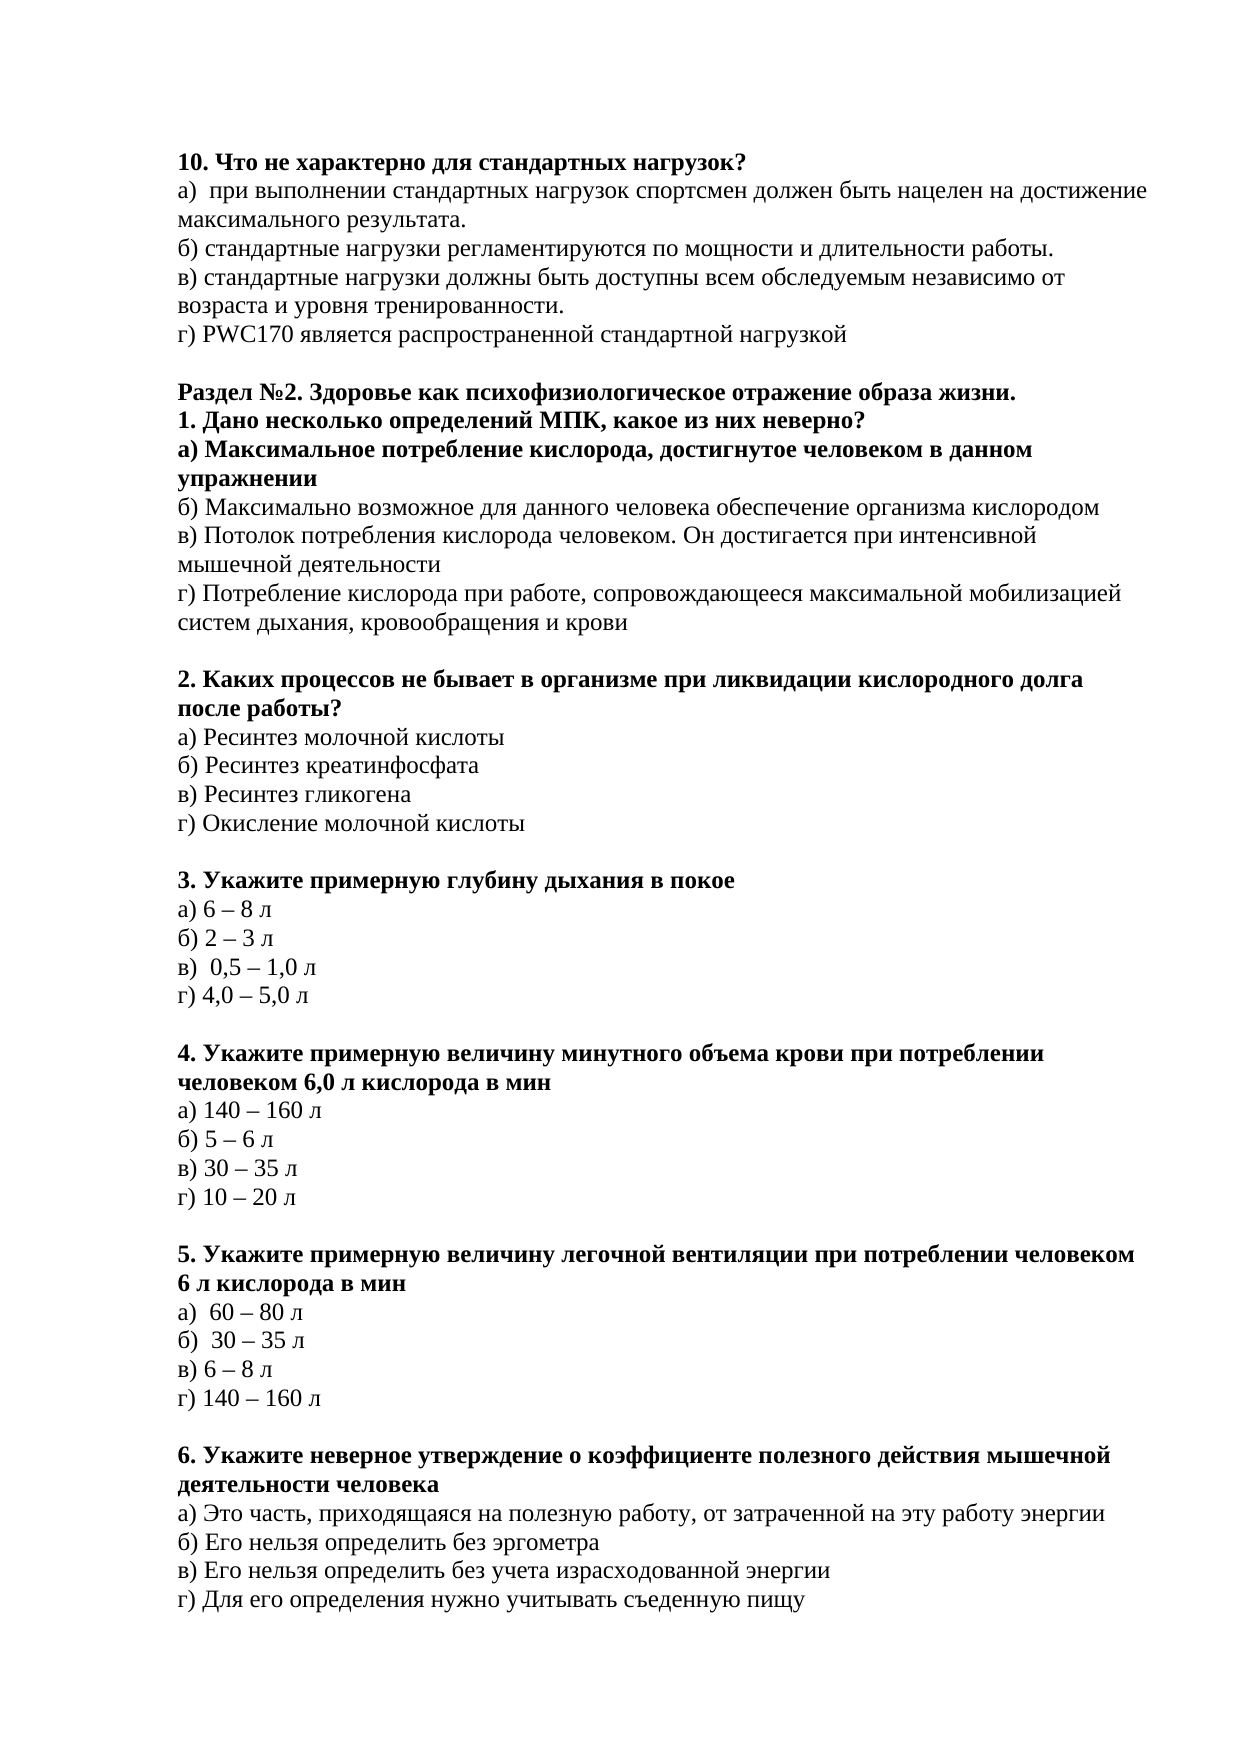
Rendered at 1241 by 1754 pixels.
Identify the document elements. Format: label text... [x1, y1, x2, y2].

text а) при выполнении стандартных нагрузок спортсмен должен быть нацелен на достижение максимального результата. [177, 176, 1152, 233]
text б) Его нельзя определить без эргометра [177, 1527, 1152, 1556]
text а) 140 – 160 л [177, 1096, 1152, 1124]
text в) Ресинтез гликогена [177, 779, 1152, 808]
text б) 30 – 35 л [177, 1326, 1152, 1354]
text в) Потолок потребления кислорода человеком. Он достигается при интенсивной мышечной деятельности [177, 521, 1152, 578]
text а) Максимальное потребление кислорода, достигнутое человеком в данном упражнении [177, 434, 1152, 492]
text г) Окисление молочной кислоты [177, 808, 1152, 837]
text б) Максимально возможное для данного человека обеспечение организма кислородом [177, 492, 1152, 521]
text 2. Каких процессов не бывает в организме при ликвидации кислородного долга после работы? [177, 664, 1152, 722]
text г) Потребление кислорода при работе, сопровождающееся максимальной мобилизацией систем дыхания, кровообращения и крови [177, 578, 1152, 636]
text г) Для его определения нужно учитывать съеденную пищу [177, 1584, 1152, 1613]
text а) Ресинтез молочной кислоты [177, 722, 1152, 751]
text б) 5 – 6 л [177, 1124, 1152, 1153]
text в) 30 – 35 л [177, 1153, 1152, 1182]
text в) 0,5 – 1,0 л [177, 952, 1152, 981]
text 10. Что не характерно для стандартных нагрузок? [177, 147, 1152, 176]
text Раздел №2. Здоровье как психофизиологическое отражение образа жизни. [177, 377, 1152, 406]
text а) 6 – 8 л [177, 894, 1152, 923]
text б) стандартные нагрузки регламентируются по мощности и длительности работы. [177, 233, 1152, 262]
text 4. Укажите примерную величину минутного объема крови при потреблении человеком 6,0 л кислорода в мин [177, 1038, 1152, 1096]
text в) Его нельзя определить без учета израсходованной энергии [177, 1556, 1152, 1584]
text 1. Дано несколько определений МПК, какое из них неверно? [177, 406, 1152, 434]
text б) 2 – 3 л [177, 923, 1152, 952]
text а) Это часть, приходящаяся на полезную работу, от затраченной на эту работу энергии [177, 1498, 1152, 1527]
text б) Ресинтез креатинфосфата [177, 751, 1152, 779]
text в) стандартные нагрузки должны быть доступны всем обследуемым независимо от возраста и уровня тренированности. [177, 262, 1152, 319]
text г) 10 – 20 л [177, 1182, 1152, 1211]
text г) PWC170 является распространенной стандартной нагрузкой [177, 319, 1152, 348]
text а) 60 – 80 л [177, 1297, 1152, 1326]
text г) 4,0 – 5,0 л [177, 981, 1152, 1009]
text в) 6 – 8 л [177, 1354, 1152, 1383]
text 3. Укажите примерную глубину дыхания в покое [177, 866, 1152, 894]
text г) 140 – 160 л [177, 1383, 1152, 1412]
text 5. Укажите примерную величину легочной вентиляции при потреблении человеком 6 л кислорода в мин [177, 1239, 1152, 1297]
text 6. Укажите неверное утверждение о коэффициенте полезного действия мышечной деятельности человека [177, 1441, 1152, 1498]
